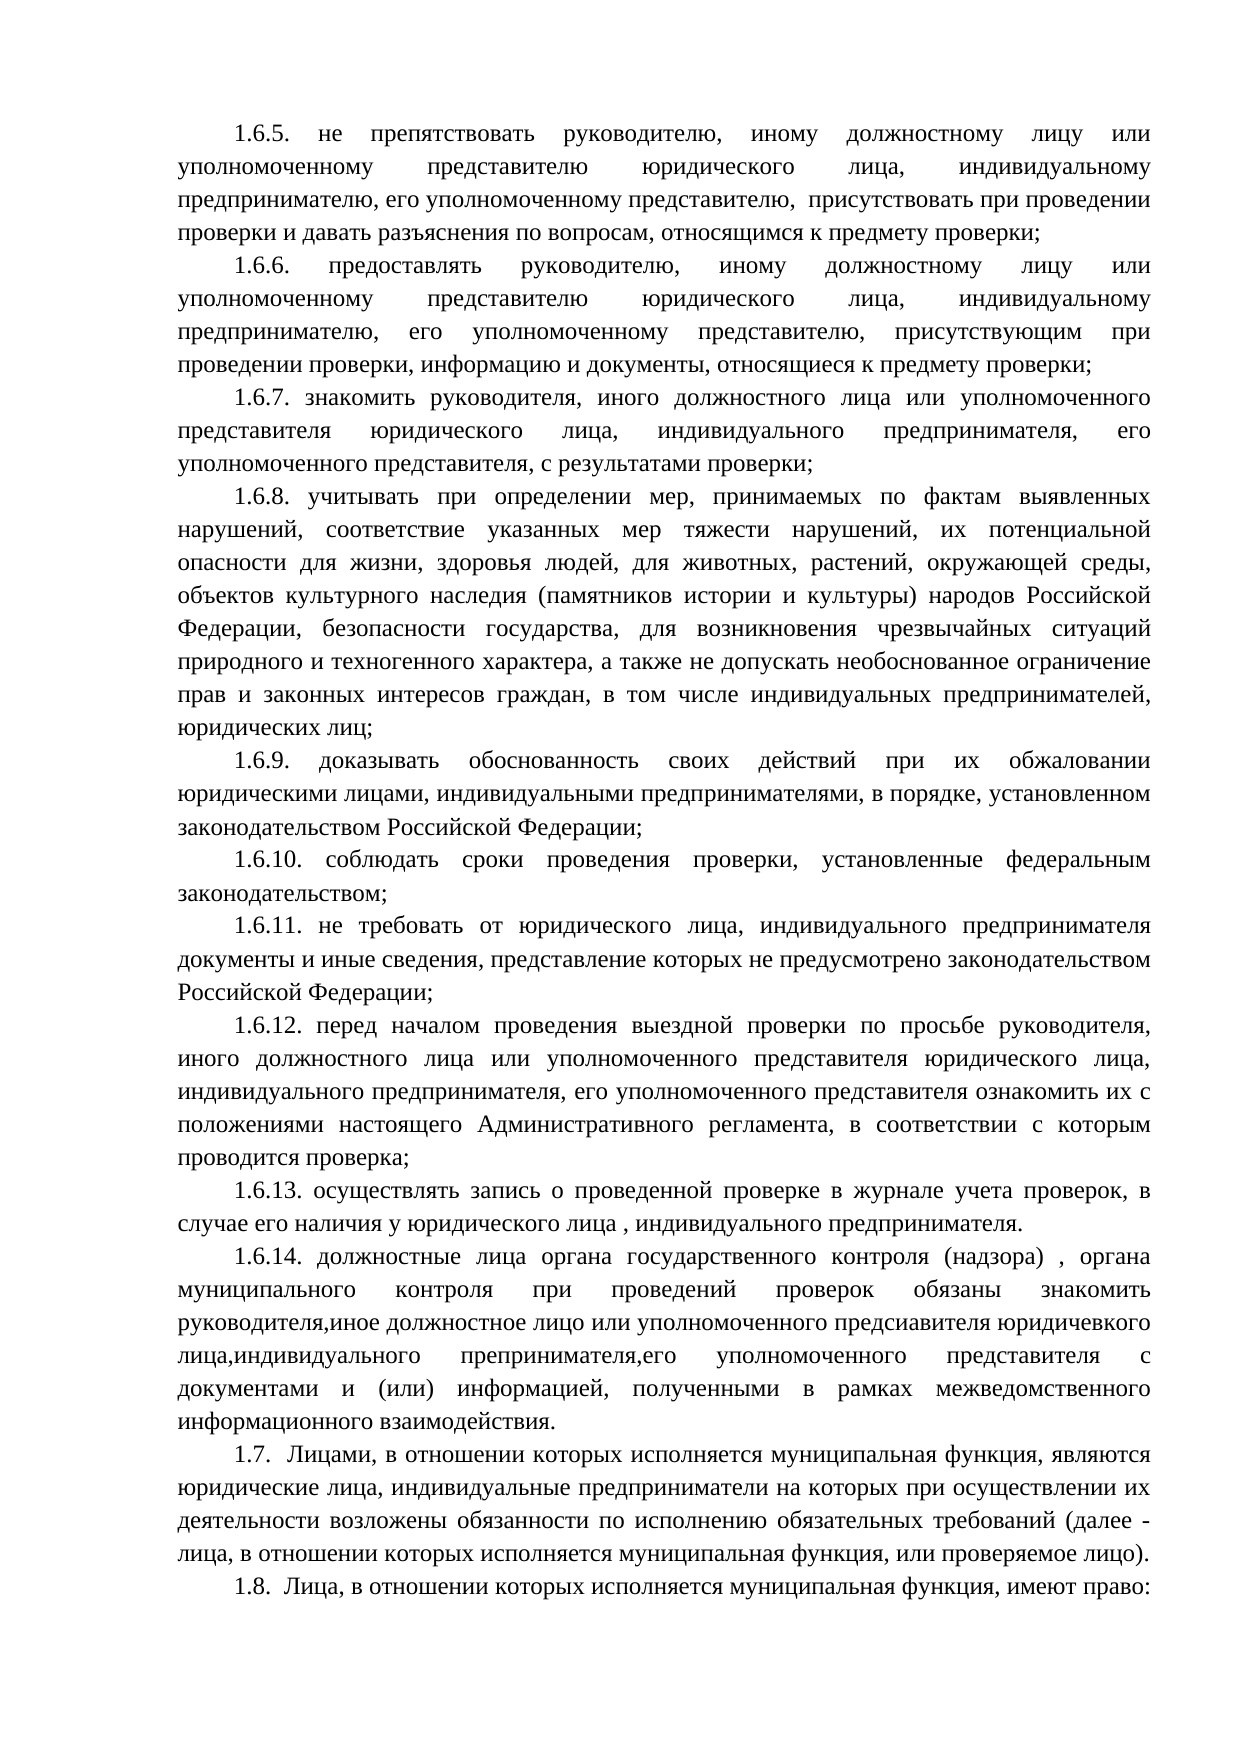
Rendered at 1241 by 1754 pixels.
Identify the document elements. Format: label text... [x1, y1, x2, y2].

text 1.6.10. соблюдать сроки проведения проверки, установленные федеральным законодательством; [177, 844, 1152, 906]
text 1.6.6. предоставлять руководителю, иному должностному лицу или уполномоченному представителю юридического лица, индивидуальному предпринимателю, его уполномоченному представителю, присутствующим при проведении проверки, информацию и документы, относящиеся к предмету проверки; [177, 250, 1152, 378]
text 1.6.9. доказывать обоснованность своих действий при их обжаловании юридическими лицами, индивидуальными предпринимателями, в порядке, установленном законодательством Российской Федерации; [177, 746, 1152, 840]
text 1.6.5. не препятствовать руководителю, иному должностному лицу или уполномоченному представителю юридического лица, индивидуальному предпринимателю, его уполномоченному представителю, присутствовать при проведении проверки и давать разъяснения по вопросам, относящимся к предмету проверки; [177, 118, 1152, 246]
text 1.6.14. должностные лица органа государственного контроля (надзора) , органа муниципального контроля при проведений проверок обязаны знакомить руководителя,иное должностное лицо или уполномоченного предсиавителя юридичевкого лица,индивидуального препринимателя,его уполномоченного представителя с документами и (или) информацией, полученными в рамках межведомственного информационного взаимодействия. [177, 1241, 1152, 1435]
text 1.6.13. осуществлять запись о проведенной проверке в журнале учета проверок, в случае его наличия у юридического лица , индивидуального предпринимателя. [177, 1175, 1152, 1237]
text 1.6.12. перед началом проведения выездной проверки по просьбе руководителя, иного должностного лица или уполномоченного представителя юридического лица, индивидуального предпринимателя, его уполномоченного представителя ознакомить их с положениями настоящего Административного регламента, в соответствии с которым проводится проверка; [177, 1010, 1152, 1171]
text 1.7. Лицами, в отношении которых исполняется муниципальная функция, являются юридические лица, индивидуальные предприниматели на которых при осуществлении их деятельности возложены обязанности по исполнению обязательных требований (далее - лица, в отношении которых исполняется муниципальная функция, или проверяемое лицо). [177, 1439, 1152, 1567]
text 1.6.7. знакомить руководителя, иного должностного лица или уполномоченного представителя юридического лица, индивидуального предпринимателя, его уполномоченного представителя, с результатами проверки; [177, 382, 1152, 477]
text 1.6.8. учитывать при определении мер, принимаемых по фактам выявленных нарушений, соответствие указанных мер тяжести нарушений, их потенциальной опасности для жизни, здоровья людей, для животных, растений, окружающей среды, объектов культурного наследия (памятников истории и культуры) народов Российской Федерации, безопасности государства, для возникновения чрезвычайных ситуаций природного и техногенного характера, а также не допускать необоснованное ограничение прав и законных интересов граждан, в том числе индивидуальных предпринимателей, юридических лиц; [177, 481, 1152, 741]
text 1.6.11. не требовать от юридического лица, индивидуального предпринимателя документы и иные сведения, представление которых не предусмотрено законодательством Российской Федерации; [177, 911, 1152, 1005]
text 1.8. Лица, в отношении которых исполняется муниципальная функция, имеют право: [177, 1571, 1152, 1600]
